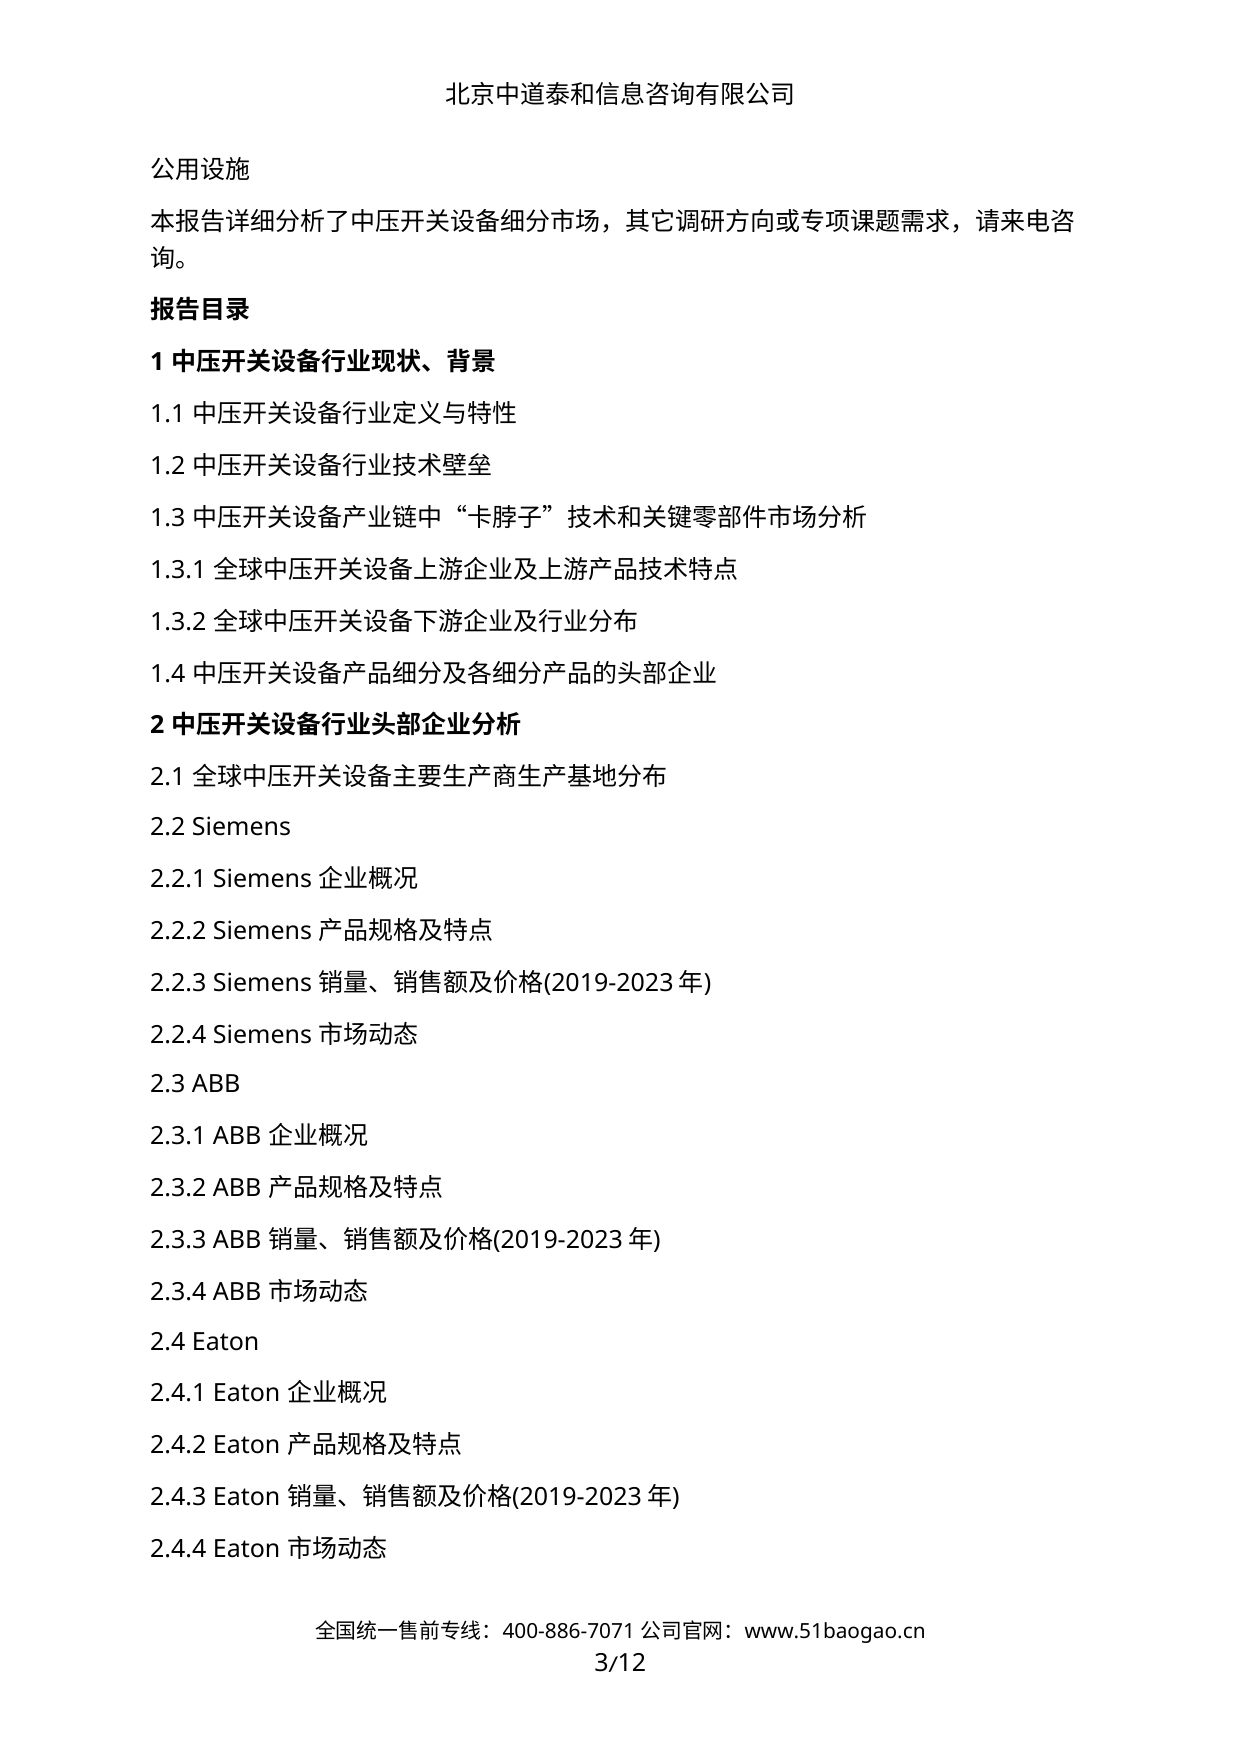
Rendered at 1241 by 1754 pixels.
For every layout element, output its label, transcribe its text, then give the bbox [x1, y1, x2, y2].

text 报告目录 [150, 290, 1090, 326]
text 2.4.3 Eaton 销量、销售额及价格(2019-2023年) [150, 1477, 1090, 1513]
text 2.2.3 Siemens 销量、销售额及价格(2019-2023年) [150, 962, 1090, 998]
text 1 中压开关设备行业现状、背景 [150, 342, 1090, 378]
text 本报告详细分析了中压开关设备细分市场，其它调研方向或专项课题需求，请来电咨询。 [150, 202, 1090, 274]
text 2.4 Eaton [150, 1323, 1090, 1357]
text 1.2 中压开关设备行业技术壁垒 [150, 446, 1090, 482]
text 1.1 中压开关设备行业定义与特性 [150, 394, 1090, 430]
text 1.3 中压开关设备产业链中“卡脖子”技术和关键零部件市场分析 [150, 497, 1090, 534]
text 公用设施 [150, 150, 1090, 186]
text 2.2.1 Siemens 企业概况 [150, 858, 1090, 895]
text 2.3.1 ABB 企业概况 [150, 1116, 1090, 1152]
text 2.3.2 ABB 产品规格及特点 [150, 1167, 1090, 1204]
text 1.3.2 全球中压开关设备下游企业及行业分布 [150, 601, 1090, 637]
text 2 中压开关设备行业头部企业分析 [150, 705, 1090, 741]
text 2.2.2 Siemens 产品规格及特点 [150, 910, 1090, 947]
text 2.3.4 ABB 市场动态 [150, 1271, 1090, 1307]
text 2.1 全球中压开关设备主要生产商生产基地分布 [150, 757, 1090, 793]
text 1.3.1 全球中压开关设备上游企业及上游产品技术特点 [150, 549, 1090, 586]
text 2.2.4 Siemens 市场动态 [150, 1014, 1090, 1050]
text 2.4.2 Eaton 产品规格及特点 [150, 1425, 1090, 1461]
text 2.3 ABB [150, 1066, 1090, 1100]
text 2.4.1 Eaton 企业概况 [150, 1373, 1090, 1409]
text 2.4.4 Eaton 市场动态 [150, 1528, 1090, 1565]
text 2.2 Siemens [150, 809, 1090, 843]
text 2.3.3 ABB 销量、销售额及价格(2019-2023年) [150, 1219, 1090, 1256]
text 1.4 中压开关设备产品细分及各细分产品的头部企业 [150, 653, 1090, 689]
